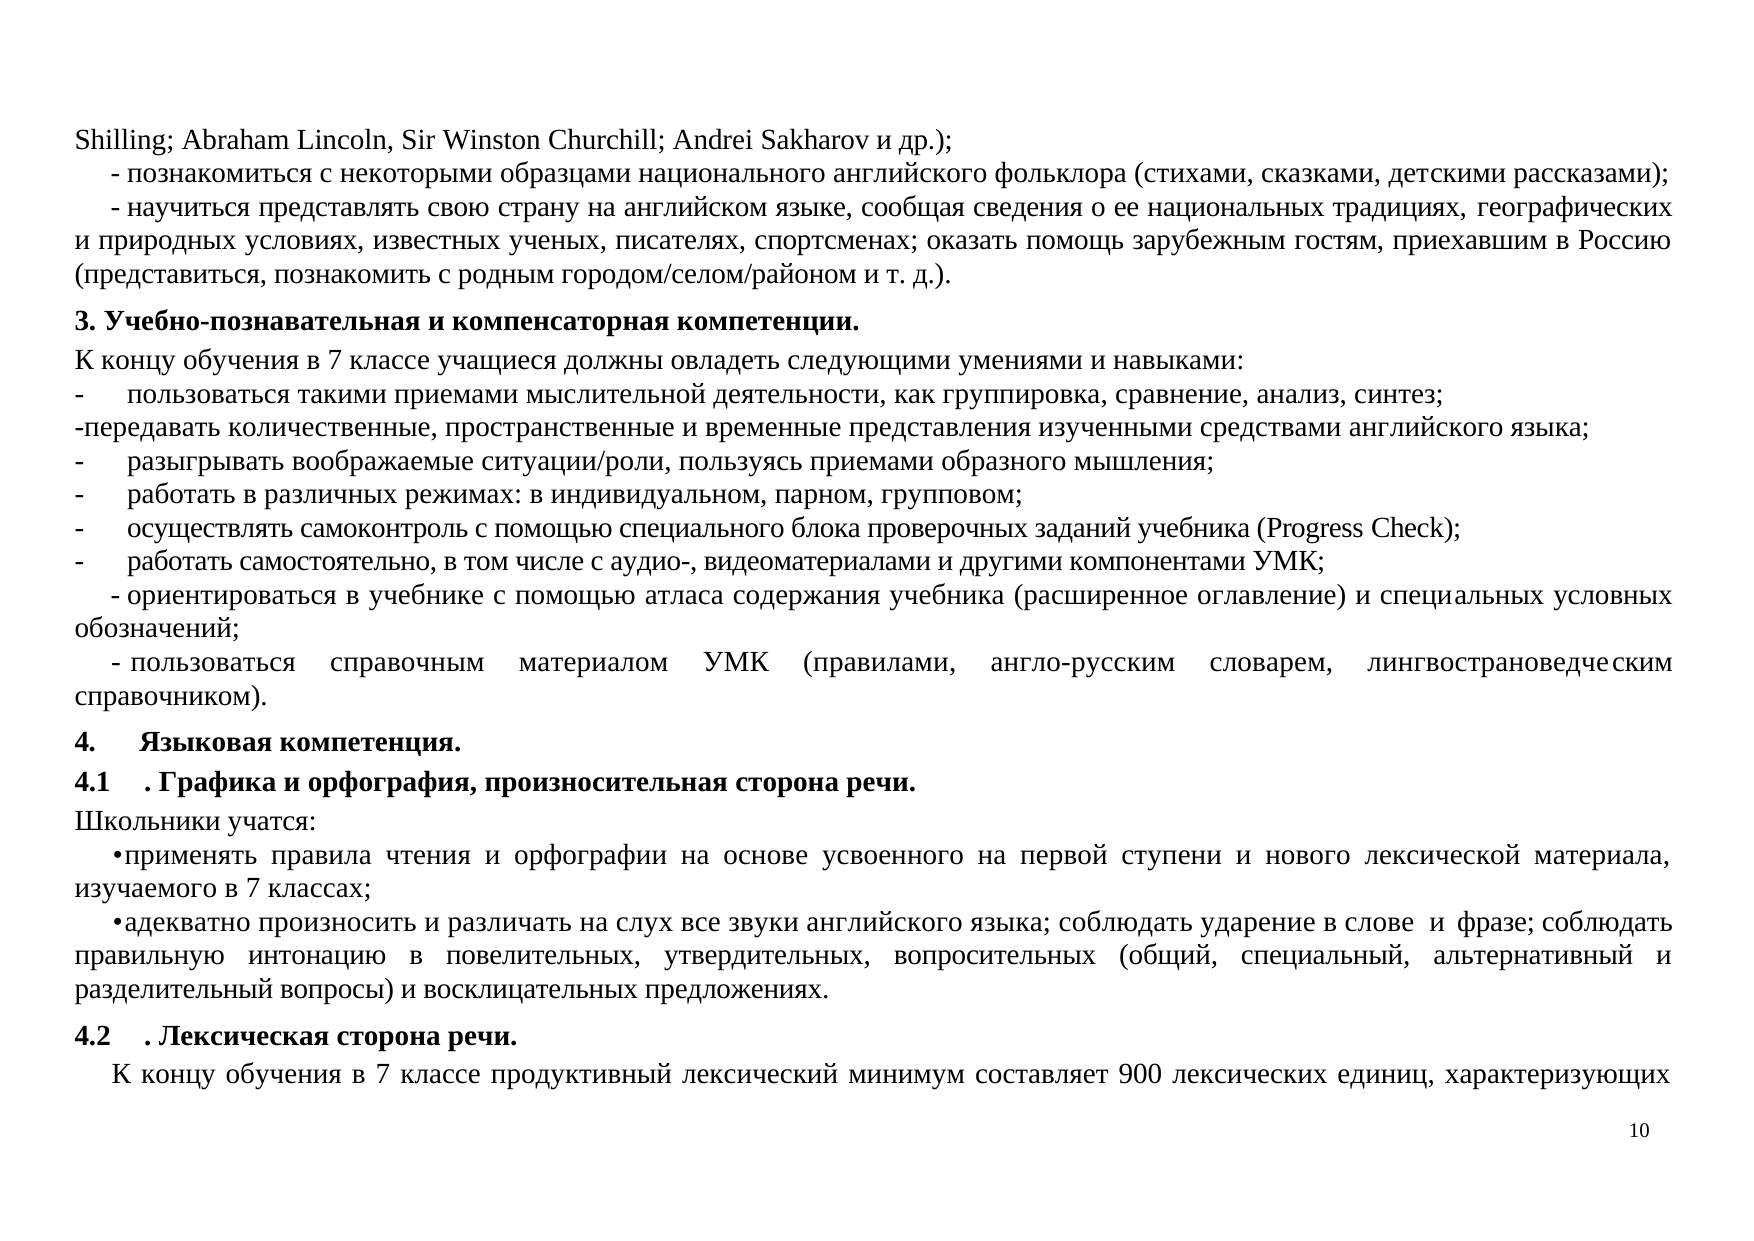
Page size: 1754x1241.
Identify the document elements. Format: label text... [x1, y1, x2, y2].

list разыгрывать воображаемые ситуации/роли, пользуясь приемами образного мышления; [74, 443, 1672, 476]
list работать в различных режимах: в индивидуальном, парном, групповом; [74, 476, 1672, 510]
list научиться представлять свою страну на английском языке, сообщая сведения о ее национальных традициях, географических и природных условиях, известных ученых, писателях, спортсменах; оказать помощь зарубежным гостям, приехавшим в Россию (представиться, познакомить с родным городом/селом/районом и т. д.). [74, 189, 1672, 289]
list работать самостоятельно, в том числе с аудио-, видеоматериалами и другими компонентами УМК; [74, 543, 1672, 577]
text - пользоваться справочным материалом УМК (правилами, англо-русским словарем, лингвострановедческим справочником). [74, 644, 1672, 711]
list пользоваться такими приемами мыслительной деятельности, как группировка, сравнение, анализ, синтез; [74, 376, 1672, 409]
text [74, 1056, 1672, 1090]
text 4.1 . Графика и орфография, произносительная сторона речи. [74, 764, 1672, 797]
list ориентироваться в учебнике с помощью атласа содержания учебника (расширенное оглавление) и специальных условных обозначений; [74, 577, 1672, 644]
text 3. Учебно-познавательная и компенсаторная компетенции. [74, 303, 1672, 337]
text -передавать количественные, пространственные и временные представления изученными средствами английского языка; [74, 409, 1672, 443]
list познакомиться с некоторыми образцами национального английского фольклора (стихами, сказками, детскими рассказами); [74, 155, 1672, 189]
list применять правила чтения и орфографии на основе усвоенного на первой ступени и нового лексической материала, изучаемого в 7 классах; [74, 837, 1672, 904]
list осуществлять самоконтроль с помощью специального блока проверочных заданий учебника (Progress Check); [74, 510, 1672, 543]
text Школьники учатся: [74, 803, 1672, 837]
text 4. Языковая компетенция. [74, 724, 1672, 757]
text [74, 122, 1672, 155]
text К концу обучения в 7 классе учащиеся должны овладеть следующими умениями и навыками: [74, 342, 1672, 376]
list адекватно произносить и различать на слух все звуки английского языка; соблюдать ударение в слове и фразе; соблюдать правильную интонацию в повелительных, утвердительных, вопросительных (общий, специальный, альтернативный и разделительный вопросы) и восклицательных предложениях. [74, 904, 1672, 1004]
text 4.2 . Лексическая сторона речи. [74, 1018, 1672, 1052]
